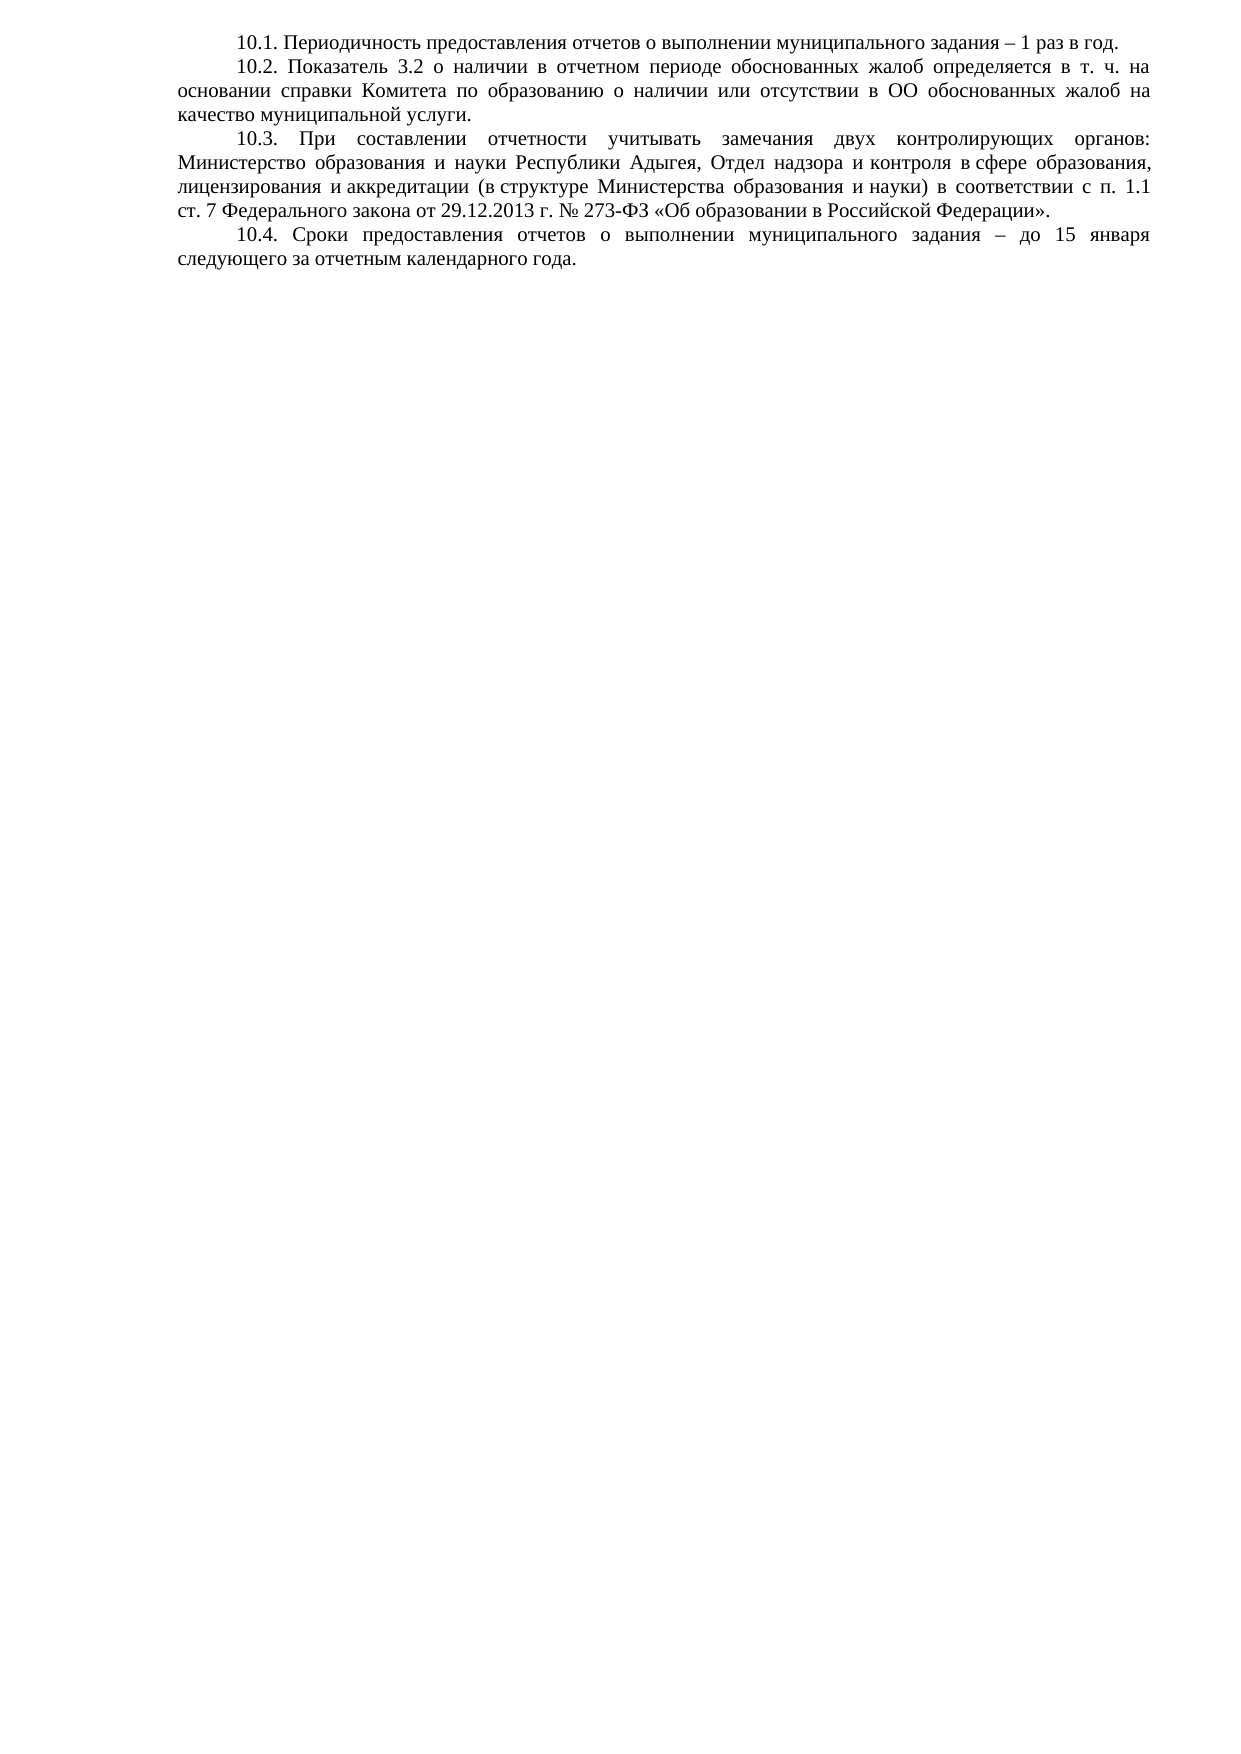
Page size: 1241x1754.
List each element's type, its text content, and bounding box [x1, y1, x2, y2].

text 10.4. Сроки предоставления отчетов о выполнении муниципального задания – до 15 января следующего за отчетным календарного года. [177, 222, 1152, 270]
text 10.1. Периодичность предоставления отчетов о выполнении муниципального задания – 1 раз в год. [177, 29, 1152, 54]
text 10.2. Показатель 3.2 о наличии в отчетном периоде обоснованных жалоб определяется в т. ч. на основании справки Комитета по образованию о наличии или отсутствии в ОО обоснованных жалоб на качество муниципальной услуги. [177, 54, 1152, 126]
text 10.3. При составлении отчетности учитывать замечания двух контролирующих органов: Министерство образования и науки Республики Адыгея, Отдел надзора и контроля в сфере образования, лицензирования и аккредитации (в структуре Министерства образования и науки) в соответствии с п. 1.1 ст. 7 Федерального закона от 29.12.2013 г. № 273-ФЗ «Об образовании в Российской Федерации». [177, 126, 1152, 222]
